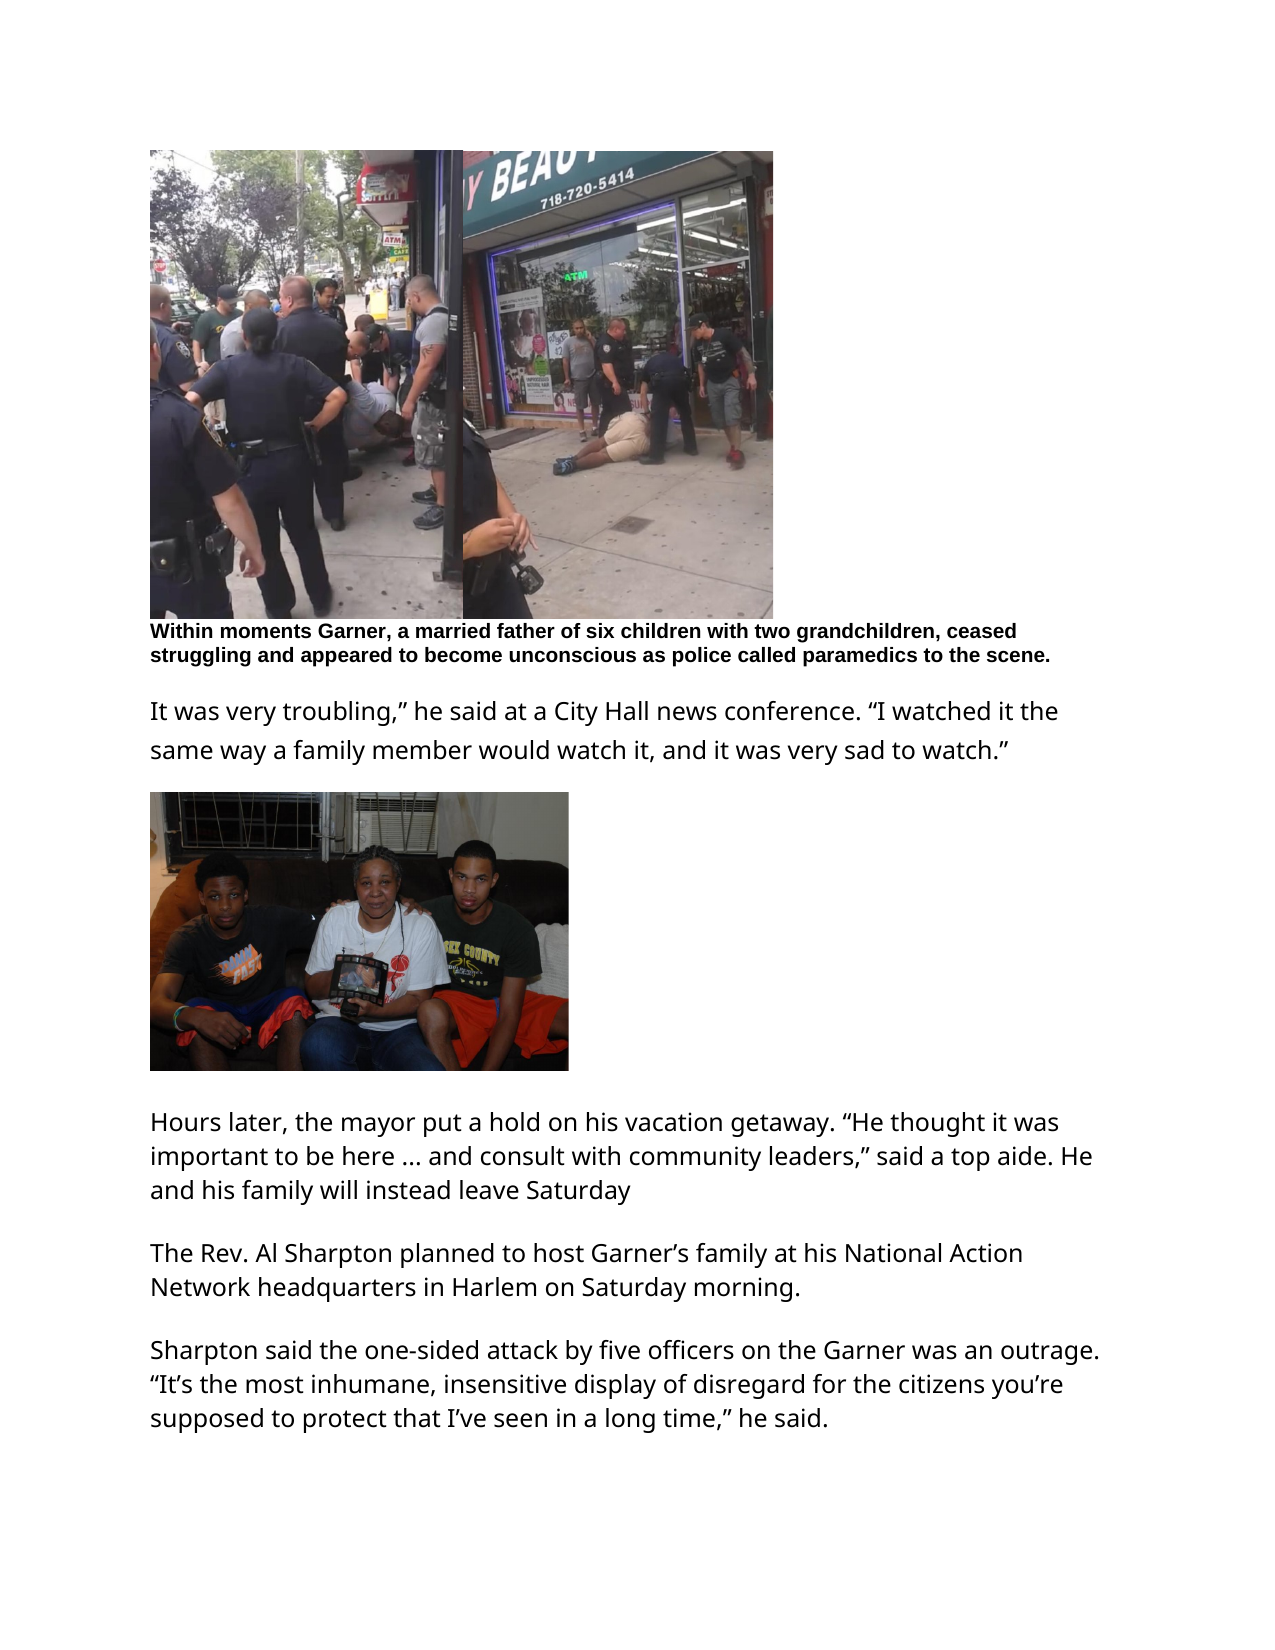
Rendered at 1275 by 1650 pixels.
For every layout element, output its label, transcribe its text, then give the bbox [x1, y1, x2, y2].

text Hours later, the mayor put a hold on his vacation getaway. “He thought it was important to be here ... and consult with community leaders,” said a top aide. He and his family will instead leave Saturday [150, 1104, 1125, 1206]
text The Rev. Al Sharpton planned to host Garner’s family at his National Action Network headquarters in Harlem on Saturday morning. [150, 1236, 1125, 1304]
text Sharpton said the one-sided attack by five officers on the Garner was an outrage. “It’s the most inhumane, insensitive display of disregard for the citizens you’re supposed to protect that I’ve seen in a long time,” he said. [150, 1333, 1125, 1435]
text It was very troubling,” he said at a City Hall news conference. “I watched it the same way a family member would watch it, and it was very sad to watch.” [150, 667, 1125, 767]
picture [150, 792, 569, 1071]
picture [150, 150, 774, 619]
text Within moments Garner, a married father of six children with two grandchildren, ceased struggling and appeared to become unconscious as police called paramedics to the scene. [150, 619, 1125, 667]
